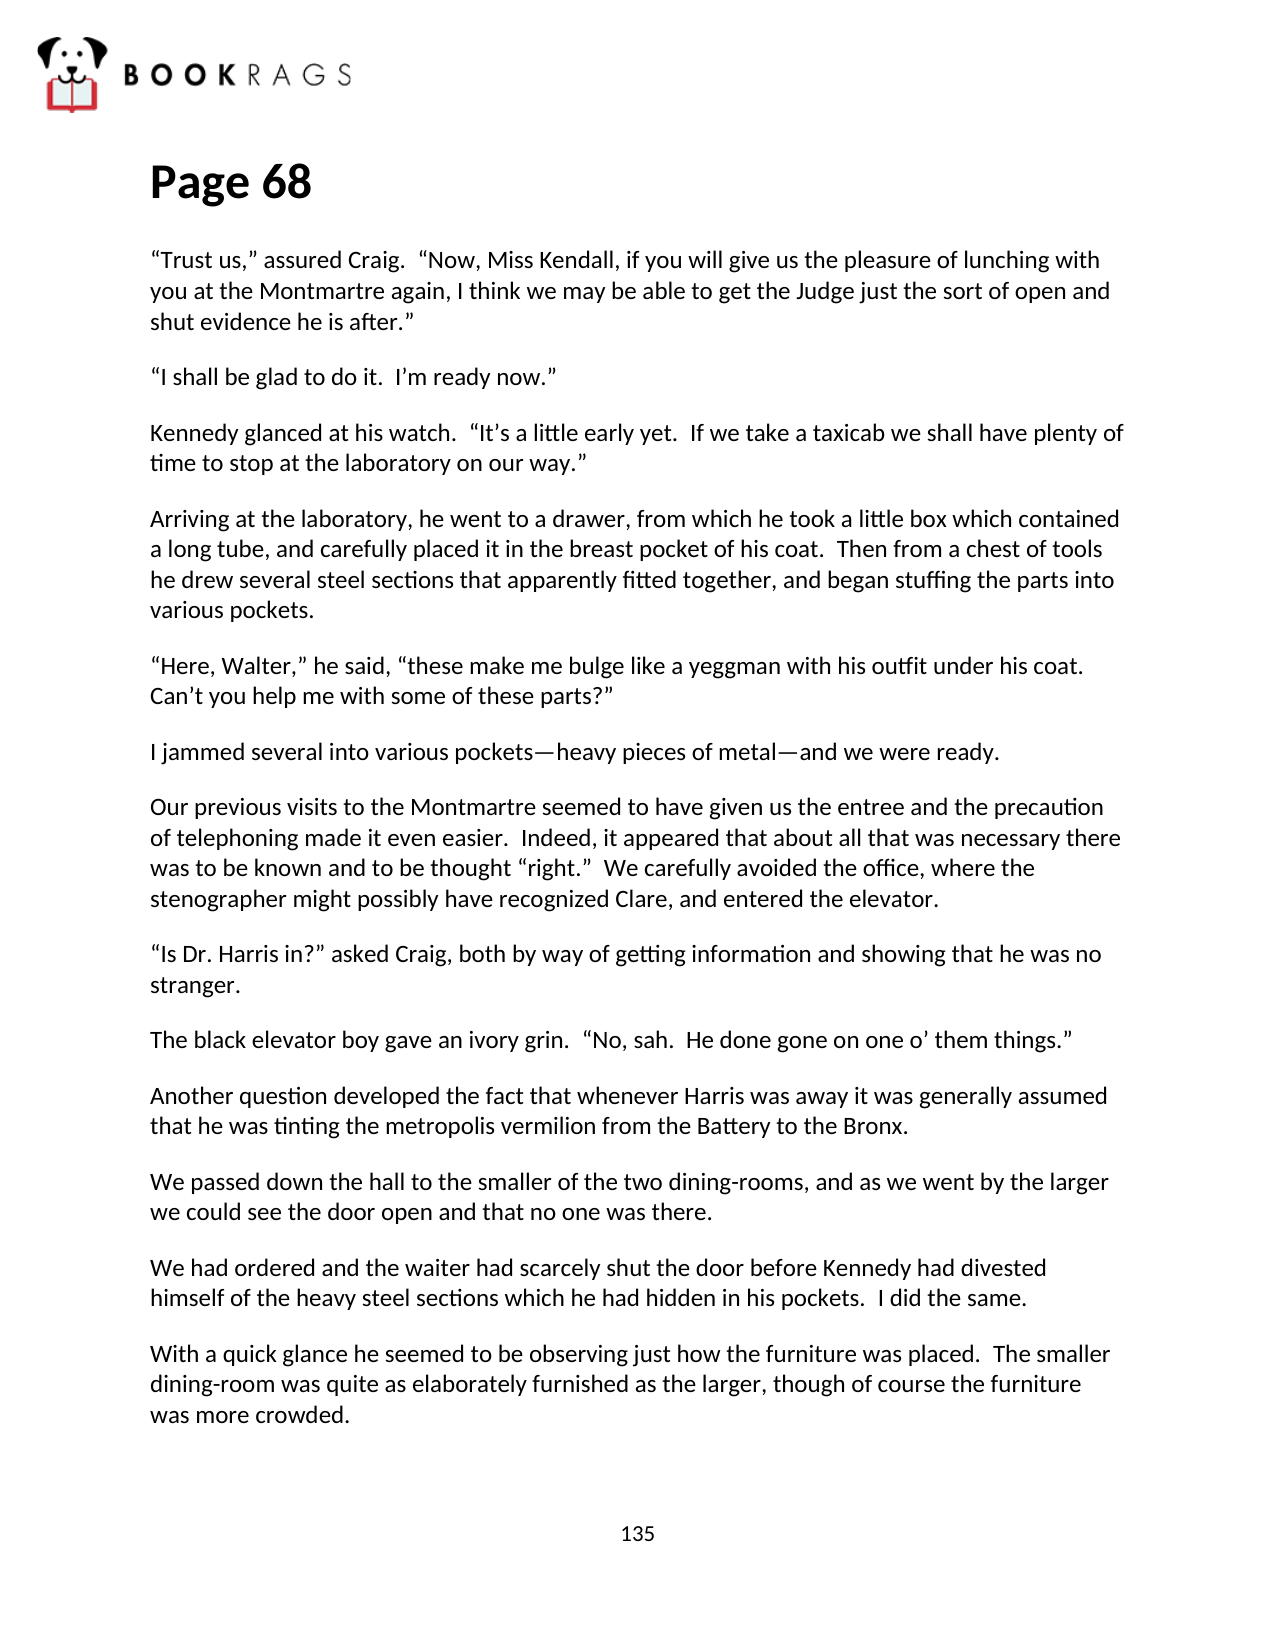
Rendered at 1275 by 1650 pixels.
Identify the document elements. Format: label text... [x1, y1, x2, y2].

text Our previous visits to the Montmartre seemed to have given us the entree and the precaution of telephoning made it even easier. Indeed, it appeared that about all that was necessary there was to be known and to be thought “right.” We carefully avoided the office, where the stenographer might possibly have recognized Clare, and entered the elevator. [150, 791, 1125, 913]
text Another question developed the fact that whenever Harris was away it was generally assumed that he was tinting the metropolis vermilion from the Battery to the Bronx. [150, 1080, 1125, 1141]
text The black elevator boy gave an ivory grin. “No, sah. He done gone on one o’ them things.” [150, 1024, 1125, 1055]
text “Is Dr. Harris in?” asked Craig, both by way of getting information and showing that he was no stranger. [150, 938, 1125, 999]
text Arriving at the laboratory, he went to a drawer, from which he took a little box which contained a long tube, and carefully placed it in the breast pocket of his coat. Then from a chest of tools he drew several steel sections that apparently fitted together, and began stuffing the parts into various pockets. [150, 503, 1125, 625]
picture [37, 37, 351, 113]
text Page 68 [150, 150, 1125, 211]
text I jammed several into various pockets—­heavy pieces of metal—­and we were ready. [150, 736, 1125, 766]
text Kennedy glanced at his watch. “It’s a little early yet. If we take a taxicab we shall have plenty of time to stop at the laboratory on our way.” [150, 417, 1125, 478]
text “Trust us,” assured Craig. “Now, Miss Kendall, if you will give us the pleasure of lunching with you at the Montmartre again, I think we may be able to get the Judge just the sort of open and shut evidence he is after.” [150, 244, 1125, 336]
text With a quick glance he seemed to be observing just how the furniture was placed. The smaller dining-room was quite as elaborately furnished as the larger, though of course the furniture was more crowded. [150, 1338, 1125, 1430]
text “Here, Walter,” he said, “these make me bulge like a yeggman with his outfit under his coat. Can’t you help me with some of these parts?” [150, 650, 1125, 711]
text “I shall be glad to do it. I’m ready now.” [150, 361, 1125, 392]
text We passed down the hall to the smaller of the two dining-rooms, and as we went by the larger we could see the door open and that no one was there. [150, 1166, 1125, 1227]
text We had ordered and the waiter had scarcely shut the door before Kennedy had divested himself of the heavy steel sections which he had hidden in his pockets. I did the same. [150, 1252, 1125, 1313]
